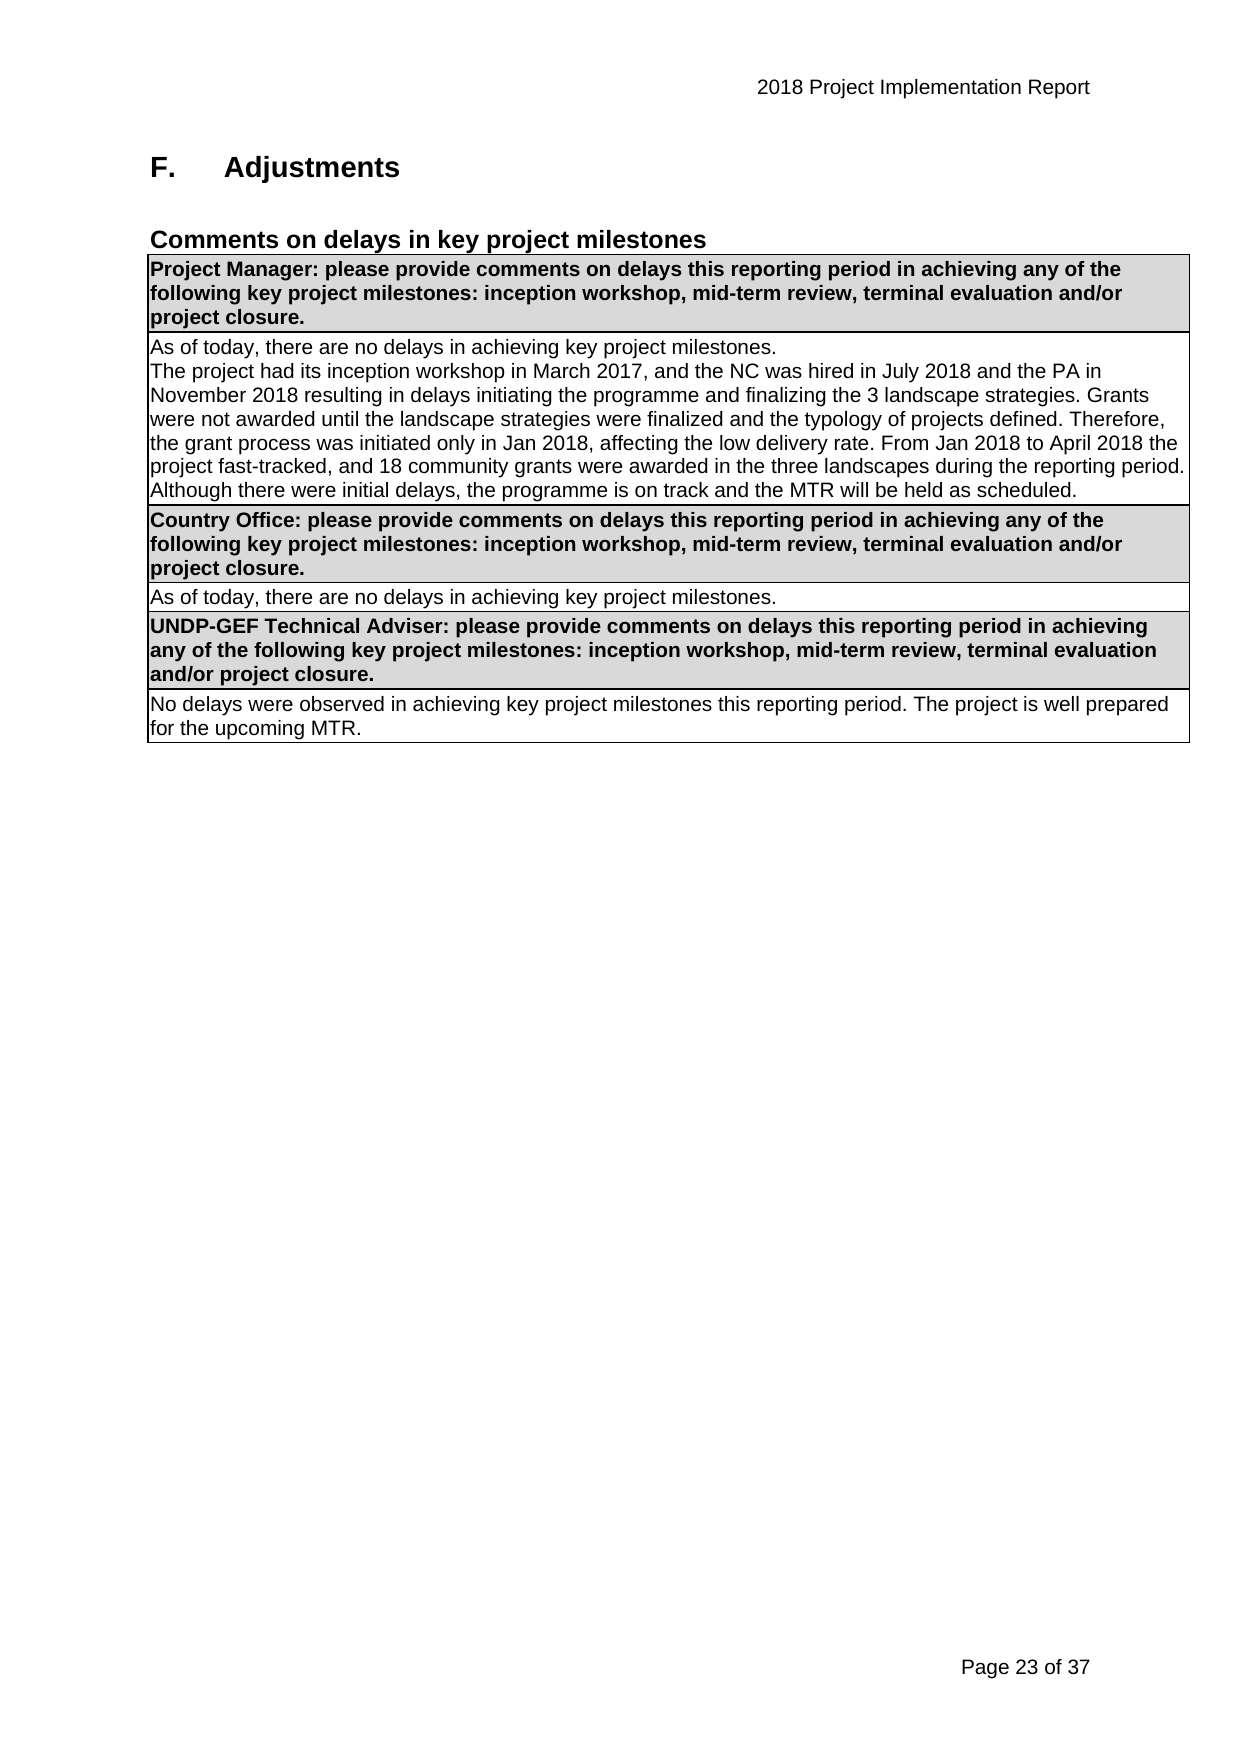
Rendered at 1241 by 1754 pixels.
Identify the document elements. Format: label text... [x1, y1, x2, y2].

table_cell As of today, there are no delays in achieving key project milestones. [149, 583, 1189, 611]
table_cell As of today, there are no delays in achieving key project milestones. The project had its inception workshop in March 2017, and the NC was hired in July 2018 and the PA in November 2018 resulting in delays initiating the programme and finalizing the 3 landscape strategies. Grants were not awarded until the landscape strategies were finalized and the typology of projects defined. Therefore, the grant process was initiated only in Jan 2018, affecting the low delivery rate. From Jan 2018 to April 2018 the project fast-tracked, and 18 community grants were awarded in the three landscapes during the reporting period. Although there were initial delays, the programme is on track and the MTR will be held as scheduled. [149, 333, 1189, 504]
table_header UNDP-GEF Technical Adviser: please provide comments on delays this reporting period in achieving any of the following key project milestones: inception workshop, mid-term review, terminal evaluation and/or project closure. [149, 612, 1189, 688]
table_header Project Manager: please provide comments on delays this reporting period in achieving any of the following key project milestones: inception workshop, mid-term review, terminal evaluation and/or project closure. [149, 255, 1189, 331]
table_header Country Office: please provide comments on delays this reporting period in achieving any of the following key project milestones: inception workshop, mid-term review, terminal evaluation and/or project closure. [149, 506, 1189, 582]
text Comments on delays in key project milestones [150, 225, 1090, 254]
table_cell No delays were observed in achieving key project milestones this reporting period. The project is well prepared for the upcoming MTR. [149, 690, 1189, 742]
subtitle Adjustments [150, 150, 1090, 183]
